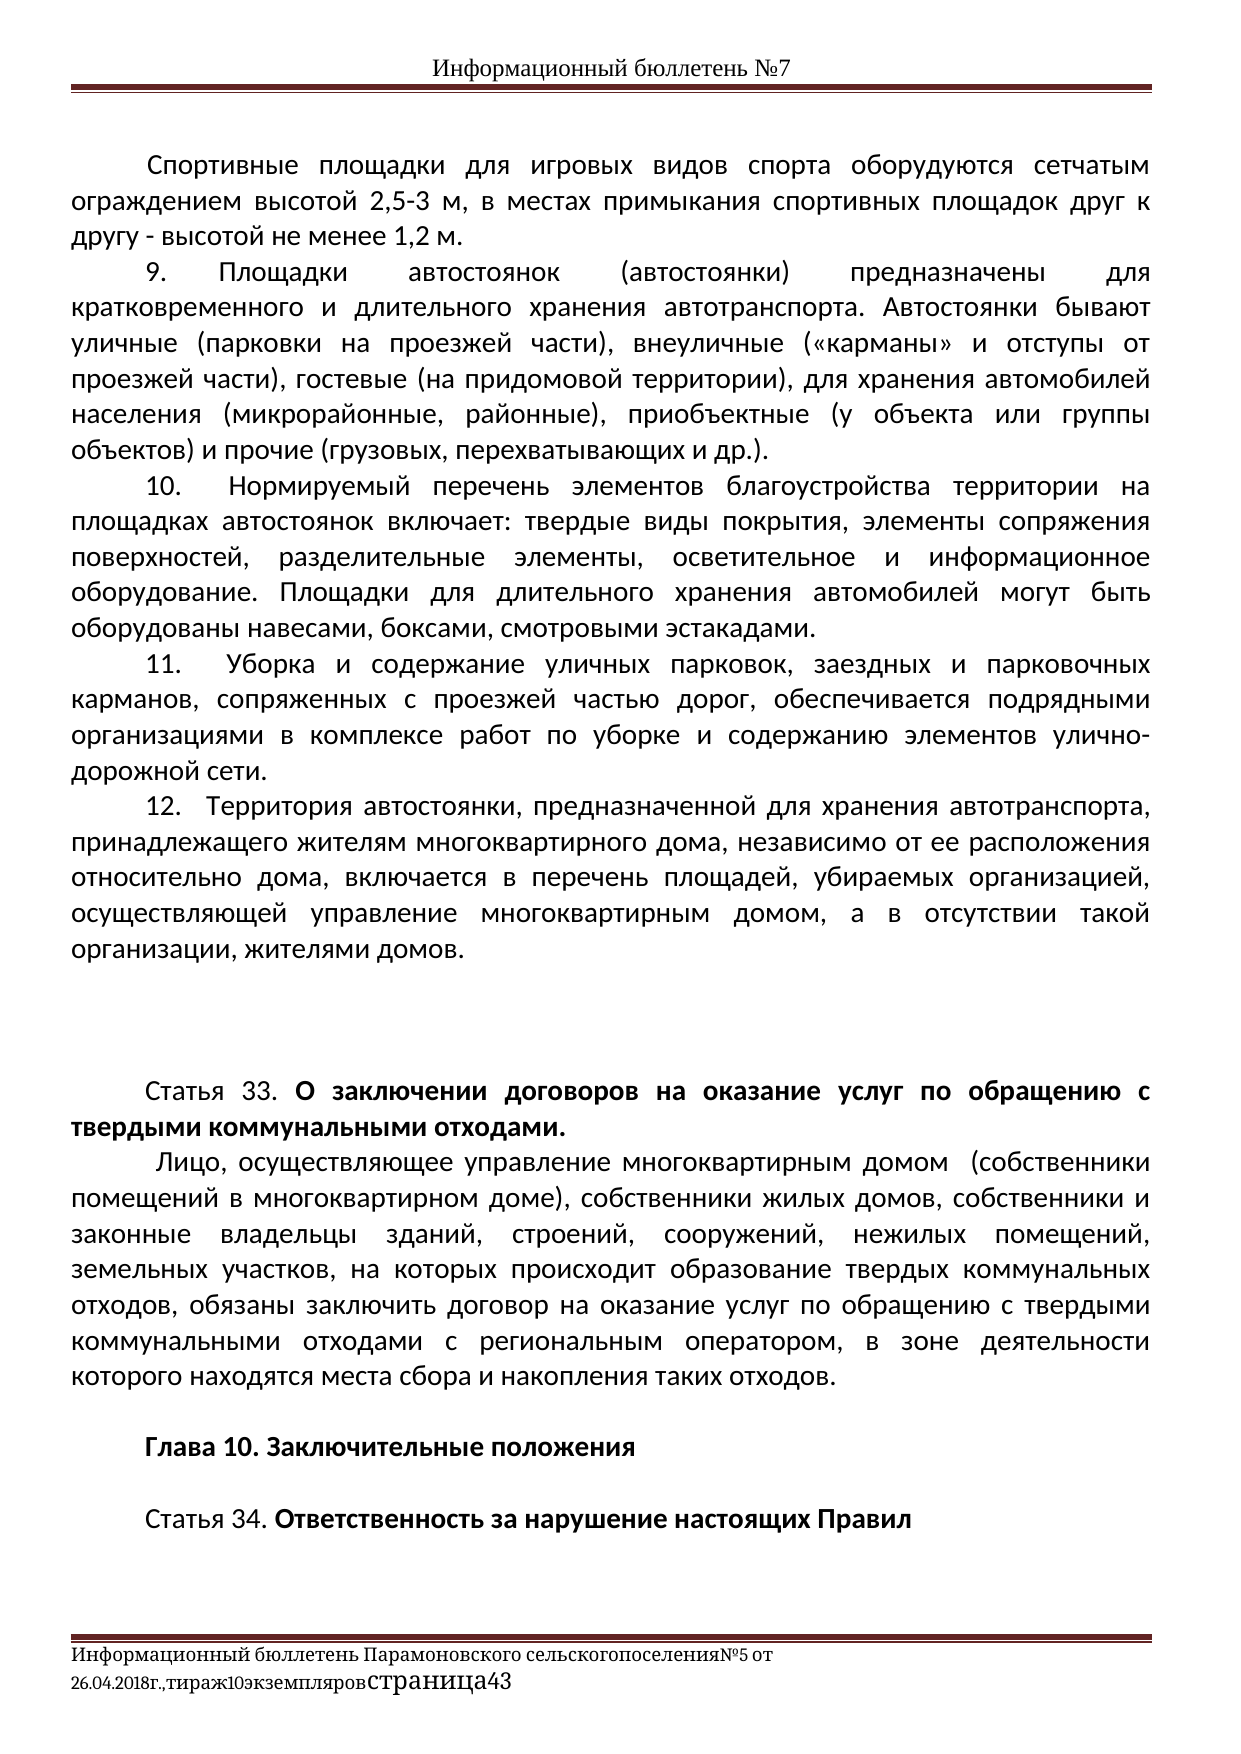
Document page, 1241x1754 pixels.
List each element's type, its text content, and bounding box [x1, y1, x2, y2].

list Уборка и содержание уличных парковок, заездных и парковочных карманов, сопряженных с проезжей частью дорог, обеспечивается подрядными организациями в комплексе работ по уборке и содержанию элементов улично-дорожной сети. [71, 645, 1152, 787]
text Лицо, осуществляющее управление многоквартирным домом (собственники помещений в многоквартирном доме), собственники жилых домов, собственники и законные владельцы зданий, строений, сооружений, нежилых помещений, земельных участков, на которых происходит образование твердых коммунальных отходов, обязаны заключить договор на оказание услуг по обращению с твердыми коммунальными отходами с региональным оператором, в зоне деятельности которого находятся места сбора и накопления таких отходов. [71, 1143, 1152, 1393]
list Нормируемый перечень элементов благоустройства территории на площадках автостоянок включает: твердые виды покрытия, элементы сопряжения поверхностей, разделительные элементы, осветительное и информационное оборудование. Площадки для длительного хранения автомобилей могут быть оборудованы навесами, боксами, смотровыми эстакадами. [71, 467, 1152, 645]
text Глава 10. Заключительные положения [71, 1428, 1152, 1464]
list Площадки автостоянок (автостоянки) предназначены для кратковременного и длительного хранения автотранспорта. Автостоянки бывают уличные (парковки на проезжей части), внеуличные («карманы» и отступы от проезжей части), гостевые (на придомовой территории), для хранения автомобилей населения (микрорайонные, районные), приобъектные (у объекта или группы объектов) и прочие (грузовых, перехватывающих и др.). [71, 253, 1152, 467]
text Статья 33. О заключении договоров на оказание услуг по обращению с твердыми коммунальными отходами. [71, 1072, 1152, 1143]
text Статья 34. Ответственность за нарушение настоящих Правил [71, 1500, 1152, 1535]
list Территория автостоянки, предназначенной для хранения автотранспорта, принадлежащего жителям многоквартирного дома, независимо от ее расположения относительно дома, включается в перечень площадей, убираемых организацией, осуществляющей управление многоквартирным домом, а в отсутствии такой организации, жителями домов. [71, 787, 1152, 965]
text Спортивные площадки для игровых видов спорта оборудуются сетчатым ограждением высотой 2,5-3 м, в местах примыкания спортивных площадок друг к другу - высотой не менее 1,2 м. [71, 146, 1152, 253]
